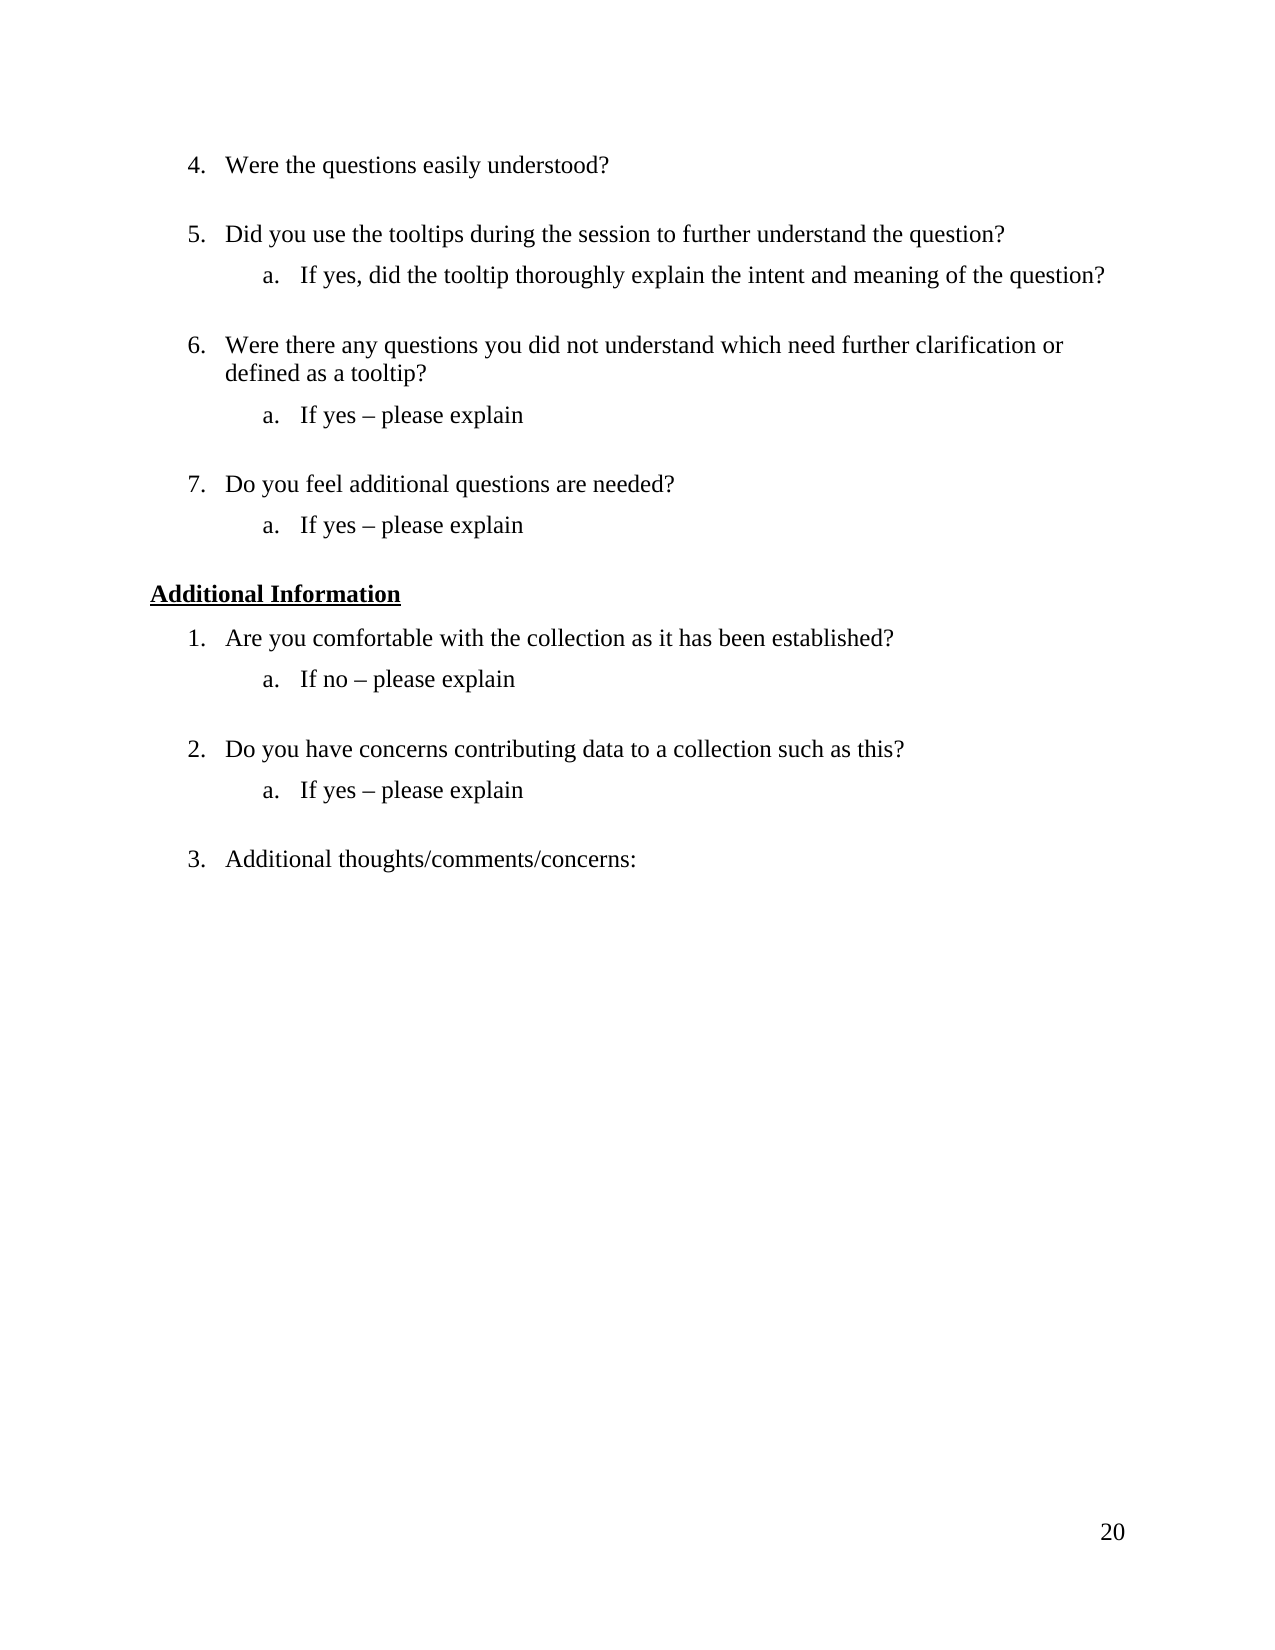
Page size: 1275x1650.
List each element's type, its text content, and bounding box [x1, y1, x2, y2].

list If no – please explain [262, 664, 1125, 721]
list Are you comfortable with the collection as it has been established? [187, 623, 1125, 652]
list Do you feel additional questions are needed? [187, 469, 1125, 498]
list Did you use the tooltips during the session to further understand the question? [187, 219, 1125, 248]
list Were the questions easily understood? [187, 150, 1125, 207]
list Do you have concerns contributing data to a collection such as this? [187, 734, 1125, 762]
list If yes – please explain [262, 510, 1125, 567]
list Additional thoughts/comments/concerns: [187, 844, 1125, 873]
list Were there any questions you did not understand which need further clarification or defined as a tooltip? [187, 330, 1125, 387]
list If yes – please explain [262, 775, 1125, 832]
list If yes, did the tooltip thoroughly explain the intent and meaning of the question? [262, 261, 1125, 317]
list If yes – please explain [262, 400, 1125, 457]
text Additional Information [150, 579, 1125, 608]
